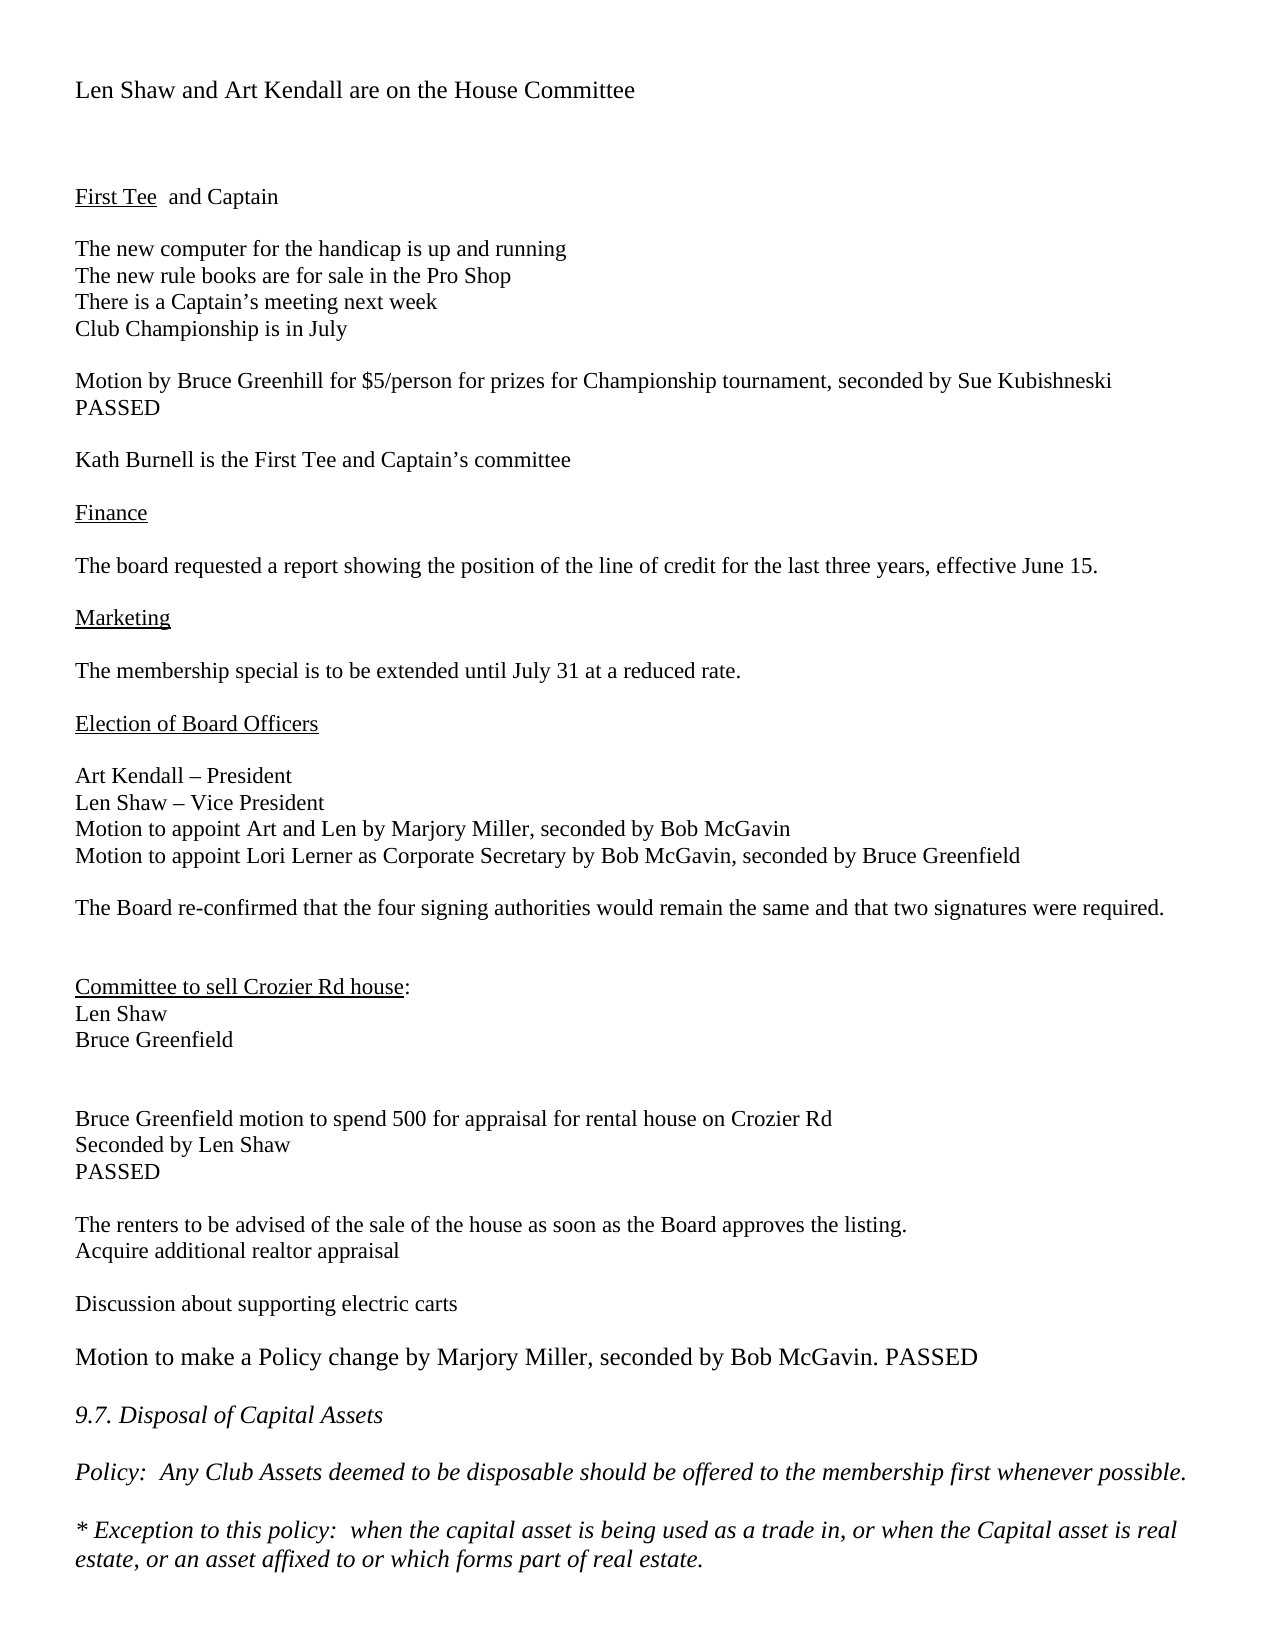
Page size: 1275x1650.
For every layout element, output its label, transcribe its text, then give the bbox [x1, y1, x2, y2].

text Bruce Greenfield [75, 1026, 1200, 1052]
text PASSED [75, 1158, 1200, 1184]
text Committee to sell Crozier Rd house: [75, 973, 1200, 1000]
text Motion to make a Policy change by Marjory Miller, seconded by Bob McGavin. PASSED [75, 1342, 1200, 1371]
text Kath Burnell is the First Tee and Captain’s committee [75, 446, 1200, 473]
text The membership special is to be extended until July 31 at a reduced rate. [75, 657, 1200, 683]
text 9.7. Disposal of Capital Assets [75, 1400, 1200, 1429]
text Finance [75, 499, 1200, 525]
text Election of Board Officers [75, 710, 1200, 736]
text Art Kendall – President [75, 763, 1200, 789]
text Len Shaw – Vice President [75, 789, 1200, 815]
text Club Championship is in July [75, 314, 1200, 341]
text PASSED [75, 394, 1200, 420]
text First Tee and Captain [75, 183, 1200, 209]
text Discussion about supporting electric carts [75, 1290, 1200, 1316]
text There is a Captain’s meeting next week [75, 288, 1200, 314]
text * Exception to this policy: when the capital asset is being used as a trade in, or when the Capital asset is real estate, or an asset affixed to or which forms part of real estate. [75, 1515, 1200, 1572]
text Bruce Greenfield motion to spend 500 for appraisal for rental house on Crozier Rd [75, 1105, 1200, 1132]
text The new rule books are for sale in the Pro Shop [75, 262, 1200, 288]
text The Board re-confirmed that the four signing authorities would remain the same and that two signatures were required. [75, 894, 1200, 921]
text Marketing [75, 604, 1200, 631]
text Motion by Bruce Greenhill for $5/person for prizes for Championship tournament, seconded by Sue Kubishneski [75, 367, 1200, 394]
text The renters to be advised of the sale of the house as soon as the Board approves the listing. [75, 1211, 1200, 1237]
text The board requested a report showing the position of the line of credit for the last three years, effective June 15. [75, 552, 1200, 578]
text The new computer for the handicap is up and running [75, 236, 1200, 262]
text Acquire additional realtor appraisal [75, 1237, 1200, 1263]
text Policy: Any Club Assets deemed to be disposable should be offered to the membership first whenever possible. [75, 1457, 1200, 1486]
text Motion to appoint Art and Len by Marjory Miller, seconded by Bob McGavin [75, 815, 1200, 842]
text Motion to appoint Lori Lerner as Corporate Secretary by Bob McGavin, seconded by Bruce Greenfield [75, 842, 1200, 868]
text Seconded by Len Shaw [75, 1132, 1200, 1158]
text Len Shaw [75, 1000, 1200, 1026]
text Len Shaw and Art Kendall are on the House Committee [75, 75, 1200, 104]
